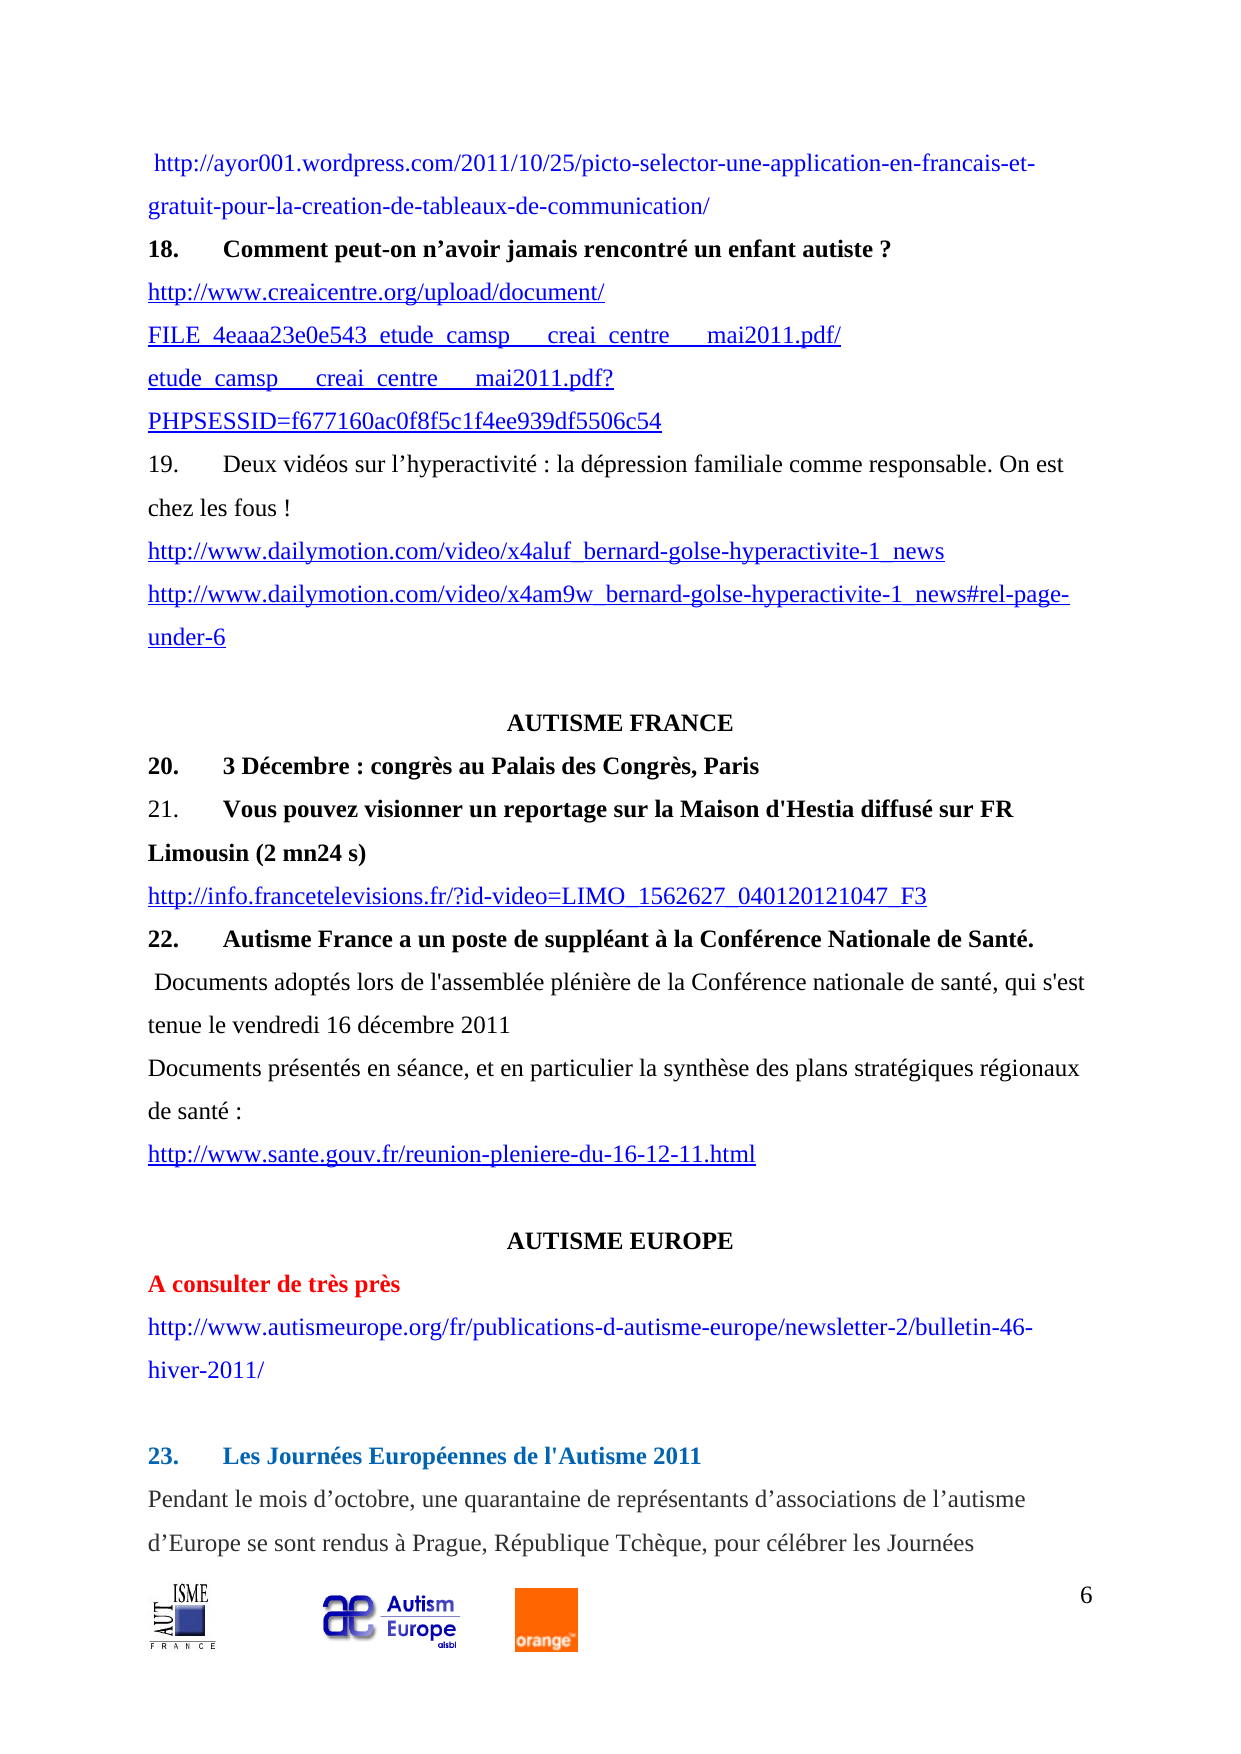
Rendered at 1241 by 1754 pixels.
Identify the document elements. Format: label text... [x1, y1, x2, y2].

picture [147, 1581, 217, 1652]
text A consulter de très près [148, 1269, 1093, 1298]
text AUTISME EUROPE [148, 1226, 1093, 1254]
text http://www.autismeurope.org/fr/publications-d-autisme-europe/newsletter-2/bulletin-46-hiver-2011/ [148, 1312, 1093, 1384]
text http://www.creaicentre.org/upload/document/FILE_4eaaa23e0e543_etude_camsp___creai_centre___mai2011.pdf/etude_camsp___creai_centre___mai2011.pdf?PHPSESSID=f677160ac0f8f5c1f4ee939df5506c54 [148, 277, 1093, 435]
list 3 Décembre : congrès au Palais des Congrès, Paris [148, 751, 1093, 780]
text AUTISME France [148, 708, 1093, 737]
list Autisme France a un poste de suppléant à la Conférence Nationale de Santé. [148, 924, 1093, 953]
text http://info.francetelevisions.fr/?id-video=LIMO_1562627_040120121047_F3 [148, 881, 1093, 909]
text Documents adoptés lors de l'assemblée plénière de la Conférence nationale de santé, qui s'est tenue le vendredi 16 décembre 2011 [148, 967, 1093, 1039]
text http://www.dailymotion.com/video/x4aluf_bernard-golse-hyperactivite-1_news http://www.dailymotion.com/video/x4am9w_bernard-golse-hyperactivite-1_news#rel-page-under-6 [148, 536, 1093, 651]
picture [316, 1579, 460, 1652]
text Documents présentés en séance, et en particulier la synthèse des plans stratégiques régionaux de santé : [148, 1053, 1093, 1125]
text http://ayor001.wordpress.com/2011/10/25/picto-selector-une-application-en-francais-et-gratuit-pour-la-creation-de-tableaux-de-communication/ [148, 148, 1093, 219]
text http://www.sante.gouv.fr/reunion-pleniere-du-16-12-11.html [148, 1139, 1093, 1168]
list Deux vidéos sur l’hyperactivité : la dépression familiale comme responsable. On est chez les fous ! [148, 449, 1093, 521]
picture [515, 1588, 578, 1652]
list Comment peut-on n’avoir jamais rencontré un enfant autiste ? [148, 234, 1093, 263]
list Les Journées Européennes de l'Autisme 2011 [148, 1441, 1093, 1470]
list Vous pouvez visionner un reportage sur la Maison d'Hestia diffusé sur FR Limousin (2 mn24 s) [148, 794, 1093, 866]
